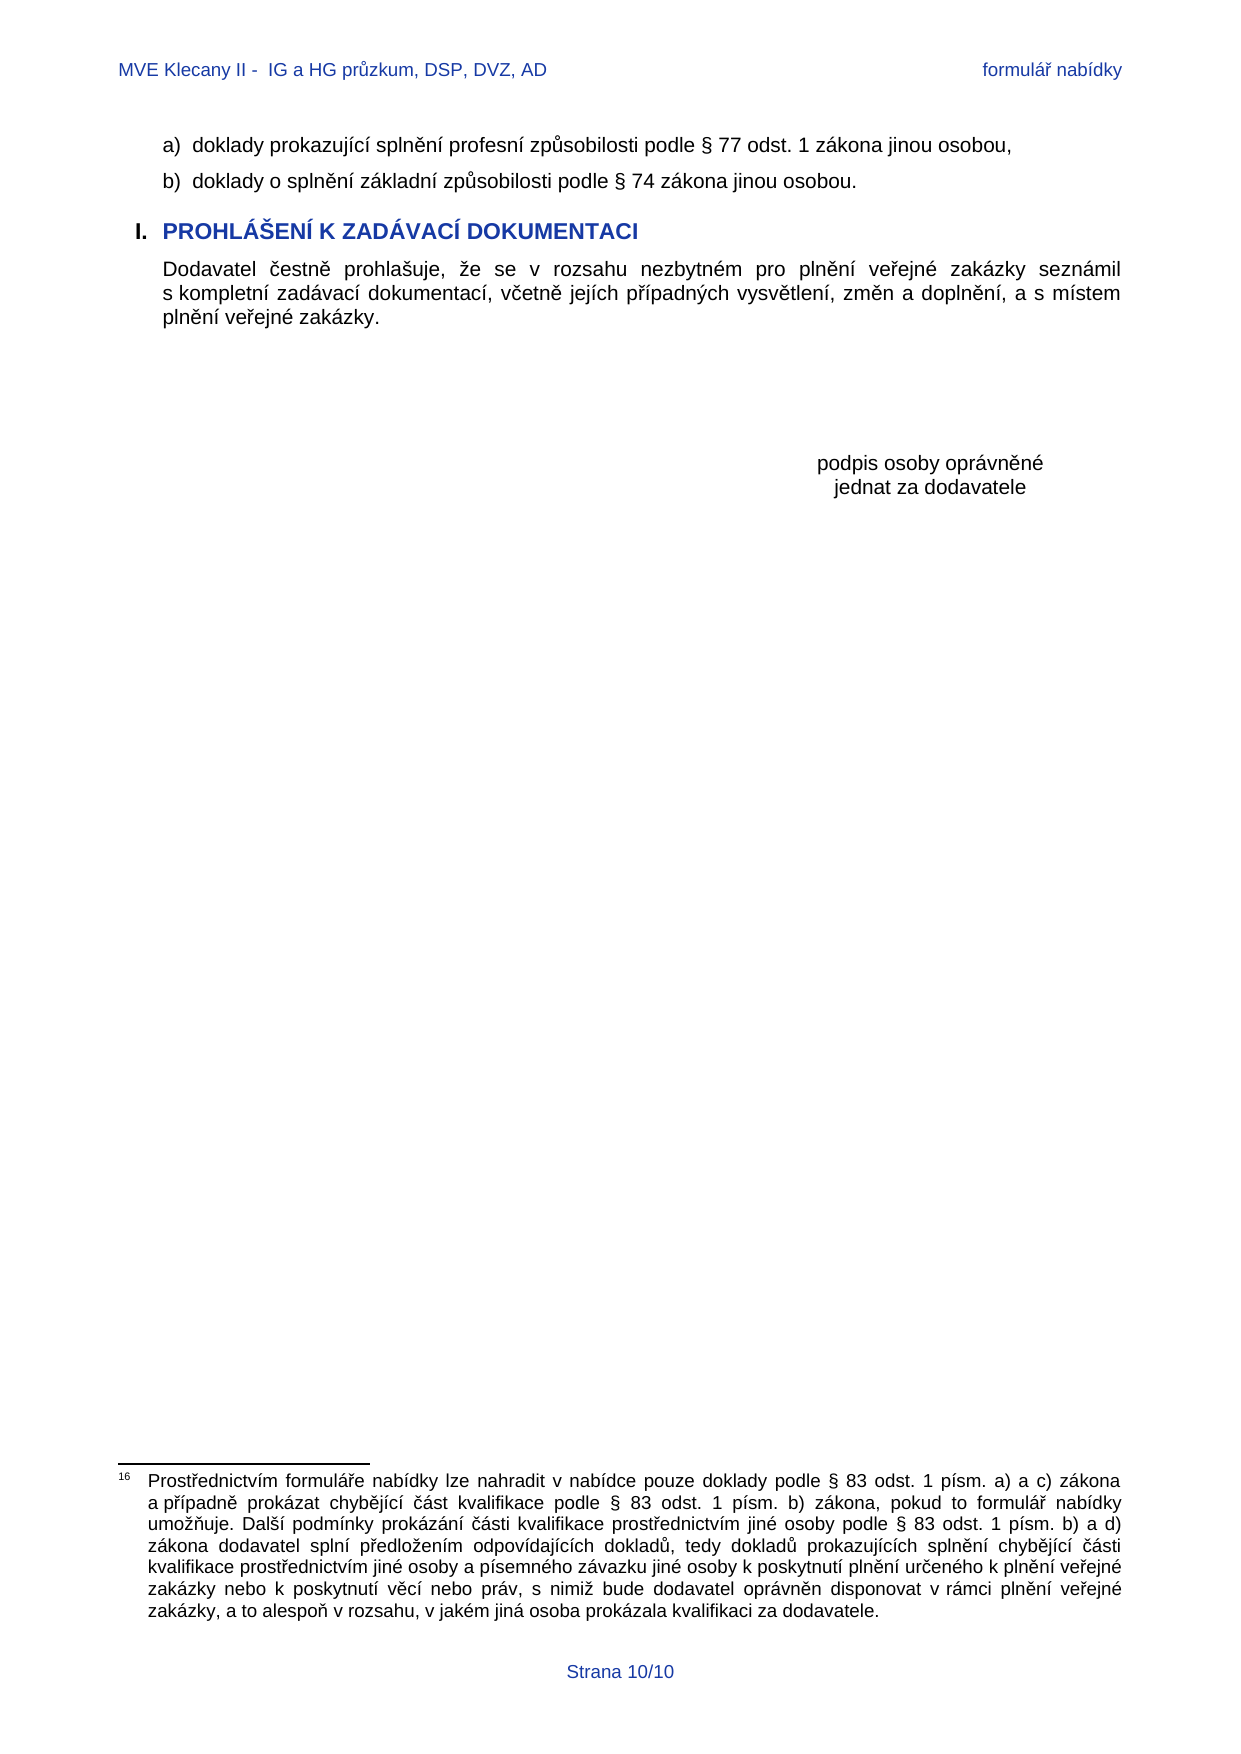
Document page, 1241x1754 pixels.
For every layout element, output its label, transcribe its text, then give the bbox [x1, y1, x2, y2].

text doklady prokazující splnění profesní způsobilosti podle § 77 odst. 1 zákona jinou osobou, [162, 133, 1122, 157]
text doklady o splnění základní způsobilosti podle § 74 zákona jinou osobou. [162, 169, 1122, 193]
subtitle Prohlášení k zadávací dokumentaci [148, 218, 1122, 245]
text podpis osoby oprávněné jednat za dodavatele [797, 451, 1063, 499]
text Dodavatel čestně prohlašuje, že se v rozsahu nezbytném pro plnění veřejné zakázky seznámil s kompletní zadávací dokumentací, včetně jejích případných vysvětlení, změn a doplnění, a s místem plnění veřejné zakázky. [162, 257, 1122, 329]
